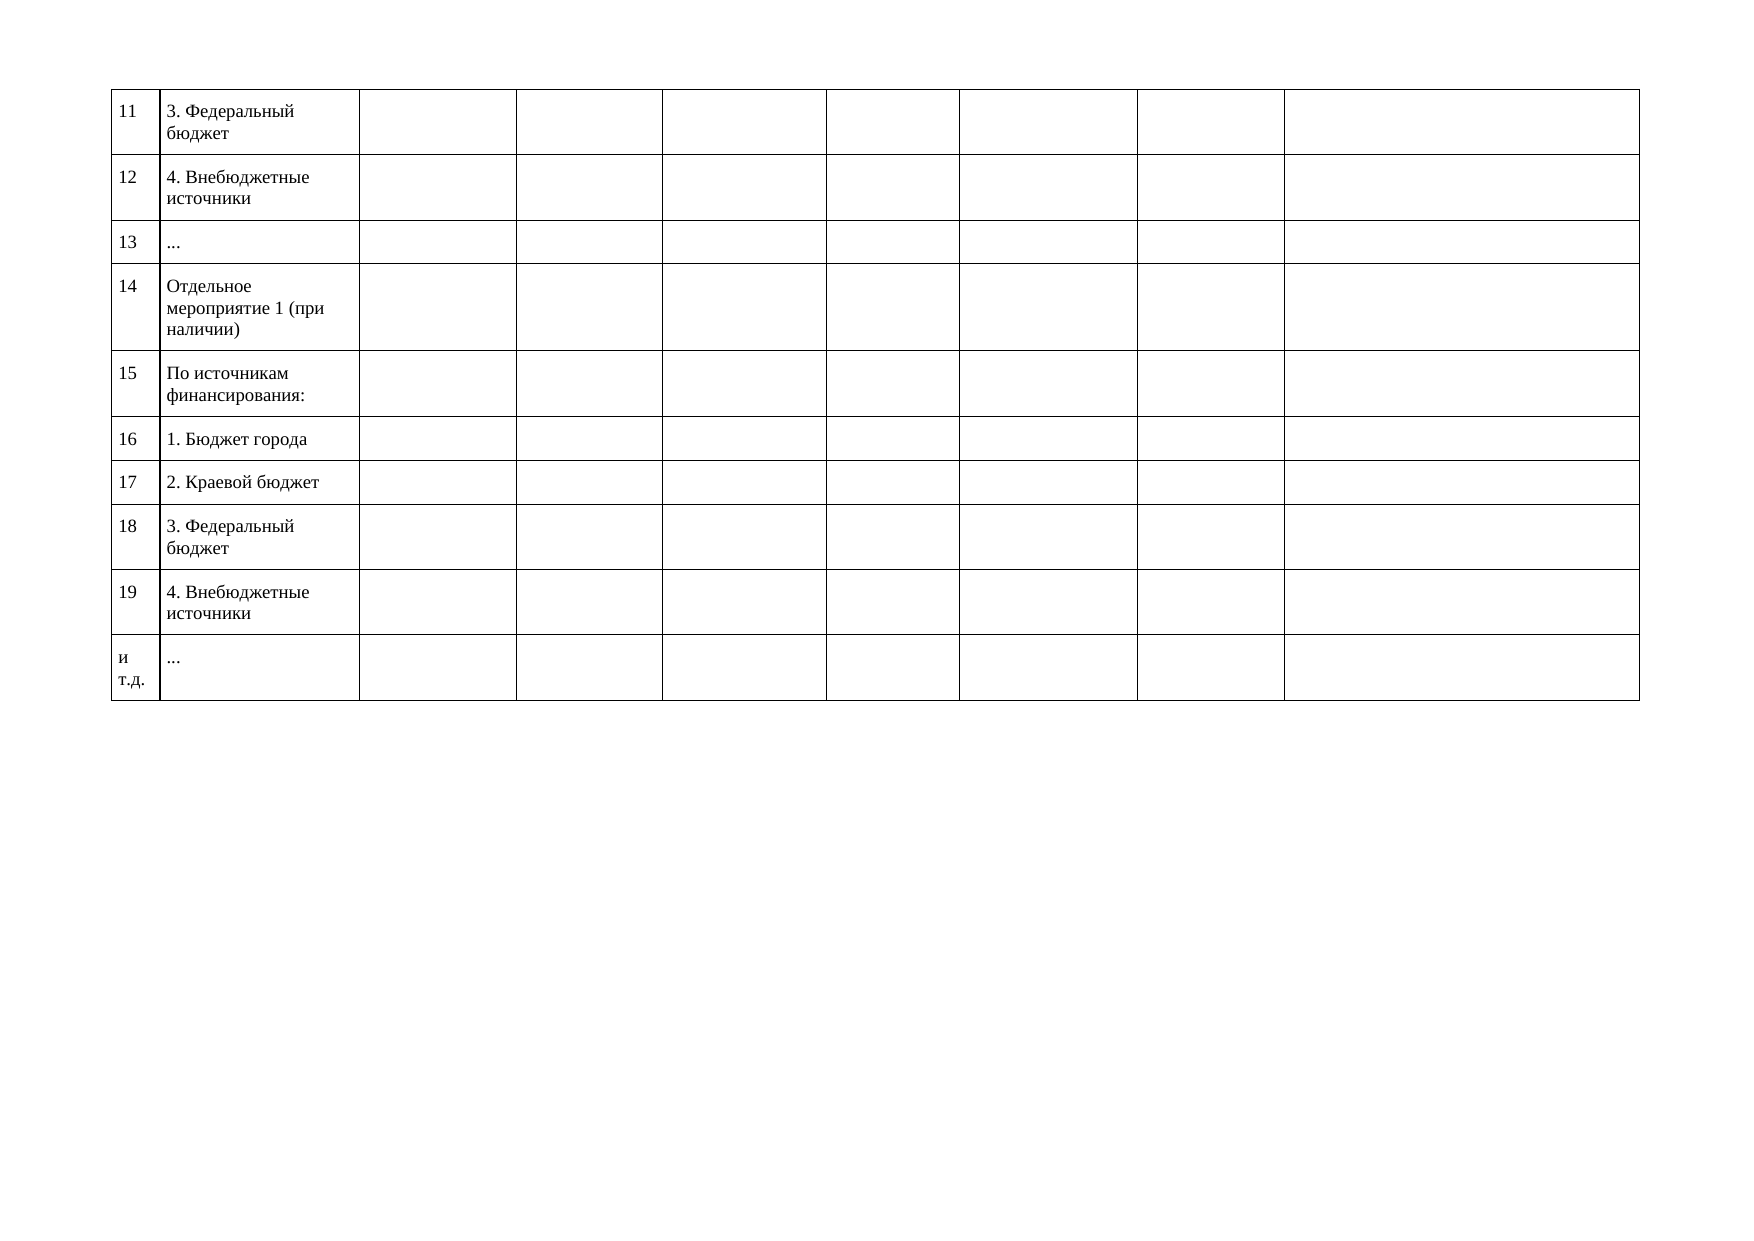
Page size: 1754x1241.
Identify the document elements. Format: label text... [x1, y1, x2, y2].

table_cell [1285, 90, 1639, 154]
table_cell Отдельное мероприятие 1 (при наличии) [161, 264, 359, 350]
table_cell [517, 155, 662, 219]
table_cell [360, 461, 516, 503]
table_cell [1285, 221, 1639, 263]
table_cell [663, 155, 826, 219]
table_cell 14 [112, 264, 159, 350]
table_cell 16 [112, 417, 159, 459]
table_cell [960, 264, 1137, 350]
table_cell [960, 155, 1137, 219]
table_cell [960, 570, 1137, 634]
table_cell [517, 635, 662, 700]
table_cell 3. Федеральный бюджет [161, 505, 359, 569]
table_cell [517, 461, 662, 503]
table_cell [960, 90, 1137, 154]
table_cell [1138, 155, 1284, 219]
table_cell [960, 221, 1137, 263]
table_cell ... [161, 635, 359, 700]
table_cell [517, 570, 662, 634]
table_cell [360, 351, 516, 416]
table_cell [1138, 351, 1284, 416]
table_cell [960, 505, 1137, 569]
table_cell [827, 570, 959, 634]
table_cell [827, 264, 959, 350]
table_cell 17 [112, 461, 159, 503]
table_cell [1138, 461, 1284, 503]
table_cell [360, 221, 516, 263]
table_cell [517, 351, 662, 416]
table_cell 19 [112, 570, 159, 634]
table_cell [663, 264, 826, 350]
table_cell [360, 155, 516, 219]
table_cell [517, 417, 662, 459]
table_cell 11 [112, 90, 159, 154]
table_cell [360, 505, 516, 569]
table_cell 1. Бюджет города [161, 417, 359, 459]
table_cell [663, 570, 826, 634]
table_cell [1138, 90, 1284, 154]
table_cell [360, 417, 516, 459]
table_cell [663, 90, 826, 154]
table_cell [360, 264, 516, 350]
table_cell [1285, 351, 1639, 416]
table_cell 15 [112, 351, 159, 416]
table_cell 3. Федеральный бюджет [161, 90, 359, 154]
table_cell [517, 264, 662, 350]
table_cell [360, 90, 516, 154]
table_cell [960, 351, 1137, 416]
table_cell [827, 155, 959, 219]
table_cell [663, 417, 826, 459]
table_cell [663, 461, 826, 503]
table_cell [1138, 221, 1284, 263]
table_cell 4. Внебюджетные источники [161, 570, 359, 634]
table_cell [1285, 155, 1639, 219]
table_cell [1285, 635, 1639, 700]
table_cell [1285, 417, 1639, 459]
table_cell [960, 635, 1137, 700]
table_cell [827, 461, 959, 503]
table_cell [1138, 570, 1284, 634]
table_cell [960, 417, 1137, 459]
table_cell [360, 635, 516, 700]
table_cell [663, 505, 826, 569]
table_cell [663, 221, 826, 263]
table_cell [827, 635, 959, 700]
table_cell и т.д. [112, 635, 159, 700]
table_cell [827, 417, 959, 459]
table_cell [1138, 635, 1284, 700]
table_cell [360, 570, 516, 634]
table_cell 4. Внебюджетные источники [161, 155, 359, 219]
table_cell [517, 221, 662, 263]
table_cell [517, 505, 662, 569]
table_cell 13 [112, 221, 159, 263]
table_cell ... [161, 221, 359, 263]
table_cell [960, 461, 1137, 503]
table_cell [827, 90, 959, 154]
table_cell 2. Краевой бюджет [161, 461, 359, 503]
table_cell [1285, 264, 1639, 350]
table_cell [1285, 570, 1639, 634]
table_cell [827, 221, 959, 263]
table_cell [663, 635, 826, 700]
table_cell По источникам финансирования: [161, 351, 359, 416]
table_cell [1285, 461, 1639, 503]
table_cell [827, 505, 959, 569]
table_cell [663, 351, 826, 416]
table_cell [517, 90, 662, 154]
table_cell [1138, 264, 1284, 350]
table_cell [1285, 505, 1639, 569]
table_cell [827, 351, 959, 416]
table_cell 12 [112, 155, 159, 219]
table_cell 18 [112, 505, 159, 569]
table_cell [1138, 417, 1284, 459]
table_cell [1138, 505, 1284, 569]
